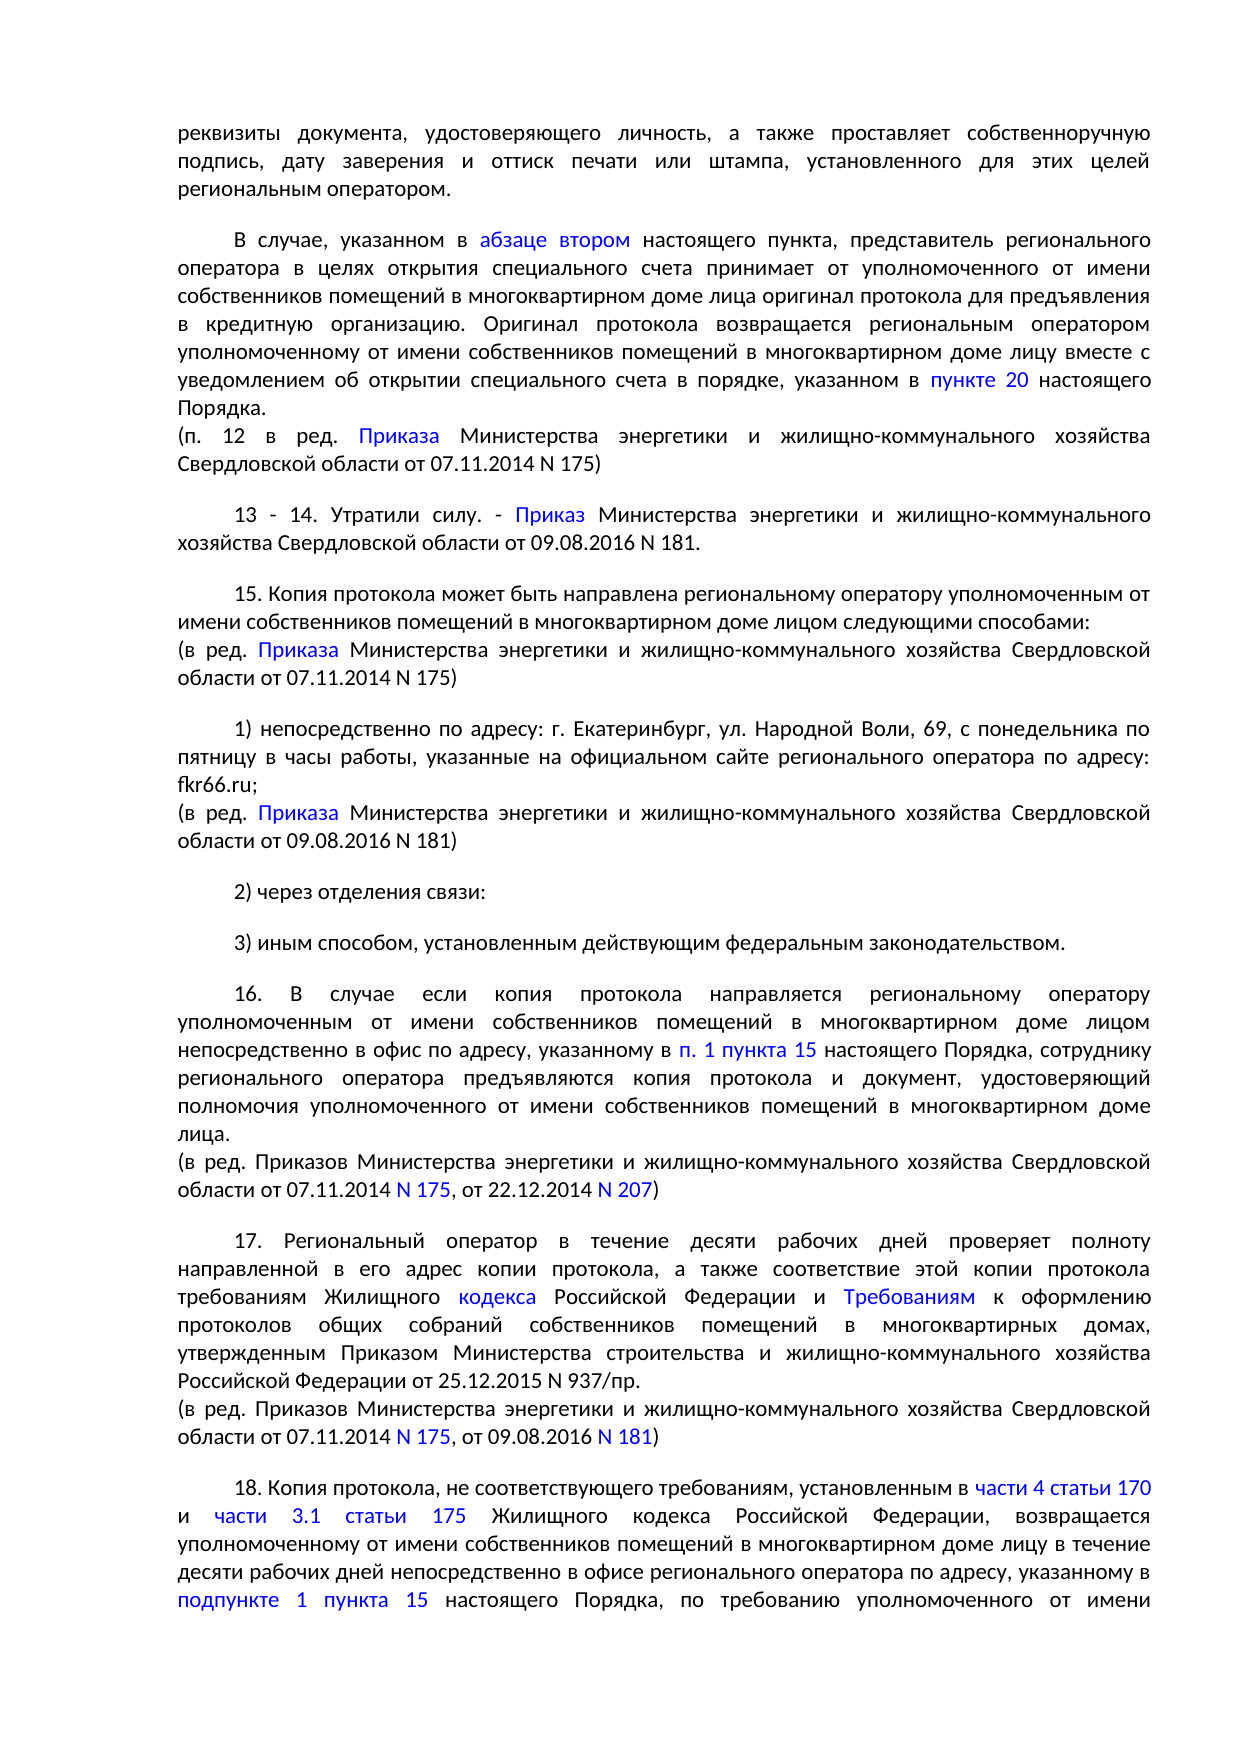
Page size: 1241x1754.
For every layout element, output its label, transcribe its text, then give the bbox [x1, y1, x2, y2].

text (п. 12 в ред. Приказа Министерства энергетики и жилищно-коммунального хозяйства Свердловской области от 07.11.2014 N 175) [177, 421, 1152, 477]
text 1) непосредственно по адресу: г. Екатеринбург, ул. Народной Воли, 69, с понедельника по пятницу в часы работы, указанные на официальном сайте регионального оператора по адресу: fkr66.ru; [177, 714, 1152, 798]
text (в ред. Приказа Министерства энергетики и жилищно-коммунального хозяйства Свердловской области от 07.11.2014 N 175) [177, 635, 1152, 691]
text 16. В случае если копия протокола направляется региональному оператору уполномоченным от имени собственников помещений в многоквартирном доме лицом непосредственно в офис по адресу, указанному в п. 1 пункта 15 настоящего Порядка, сотруднику регионального оператора предъявляются копия протокола и документ, удостоверяющий полномочия уполномоченного от имени собственников помещений в многоквартирном доме лица. [177, 979, 1152, 1147]
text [177, 1473, 1152, 1613]
text В случае, указанном в абзаце втором настоящего пункта, представитель регионального оператора в целях открытия специального счета принимает от уполномоченного от имени собственников помещений в многоквартирном доме лица оригинал протокола для предъявления в кредитную организацию. Оригинал протокола возвращается региональным оператором уполномоченному от имени собственников помещений в многоквартирном доме лицу вместе с уведомлением об открытии специального счета в порядке, указанном в пункте 20 настоящего Порядка. [177, 225, 1152, 421]
text (в ред. Приказов Министерства энергетики и жилищно-коммунального хозяйства Свердловской области от 07.11.2014 N 175, от 09.08.2016 N 181) [177, 1394, 1152, 1450]
text 2) через отделения связи: [177, 877, 1152, 905]
text (в ред. Приказов Министерства энергетики и жилищно-коммунального хозяйства Свердловской области от 07.11.2014 N 175, от 22.12.2014 N 207) [177, 1147, 1152, 1203]
text 17. Региональный оператор в течение десяти рабочих дней проверяет полноту направленной в его адрес копии протокола, а также соответствие этой копии протокола требованиям Жилищного кодекса Российской Федерации и Требованиям к оформлению протоколов общих собраний собственников помещений в многоквартирных домах, утвержденным Приказом Министерства строительства и жилищно-коммунального хозяйства Российской Федерации от 25.12.2015 N 937/пр. [177, 1226, 1152, 1394]
text (в ред. Приказа Министерства энергетики и жилищно-коммунального хозяйства Свердловской области от 09.08.2016 N 181) [177, 798, 1152, 854]
text 3) иным способом, установленным действующим федеральным законодательством. [177, 928, 1152, 956]
text 13 - 14. Утратили силу. - Приказ Министерства энергетики и жилищно-коммунального хозяйства Свердловской области от 09.08.2016 N 181. [177, 500, 1152, 556]
text 15. Копия протокола может быть направлена региональному оператору уполномоченным от имени собственников помещений в многоквартирном доме лицом следующими способами: [177, 579, 1152, 635]
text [177, 118, 1152, 202]
